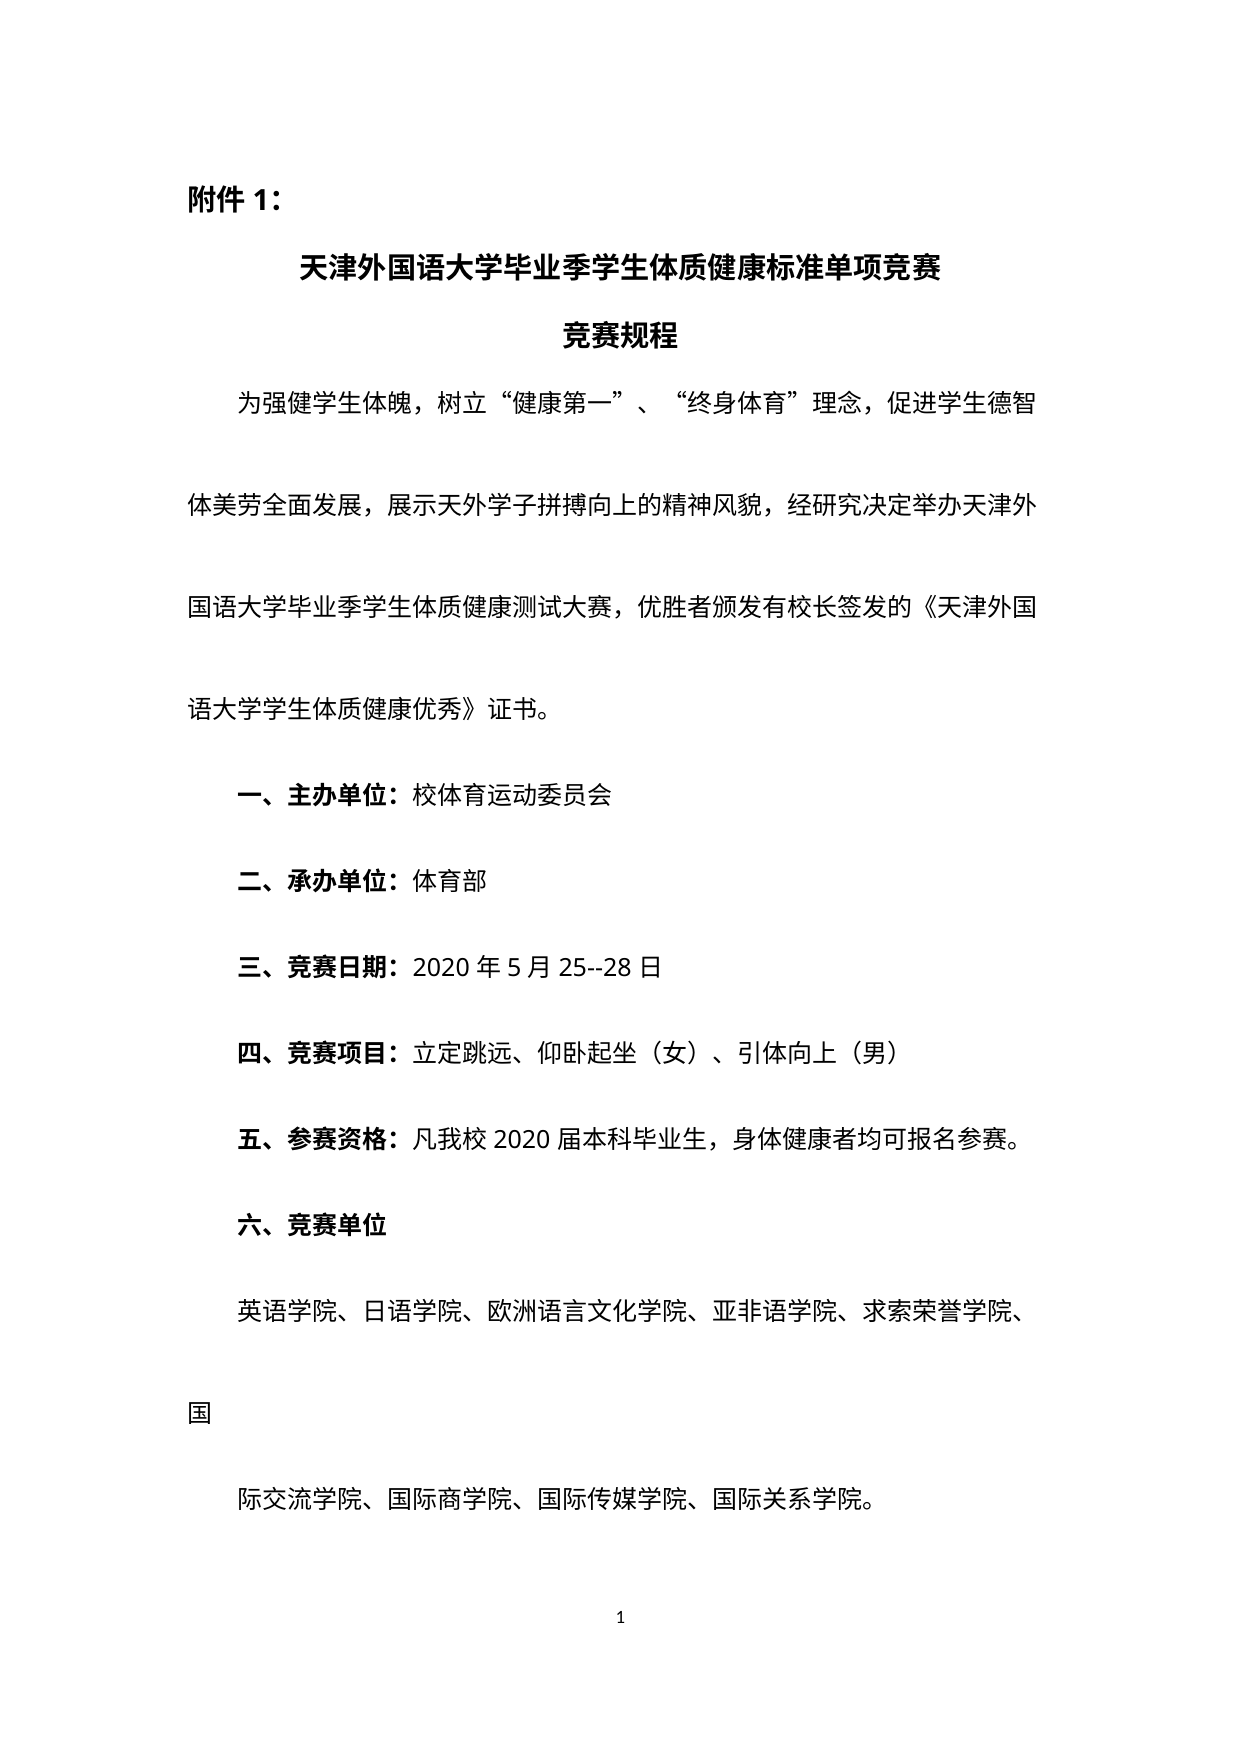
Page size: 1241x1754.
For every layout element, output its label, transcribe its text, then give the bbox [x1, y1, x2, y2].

text 一、主办单位：校体育运动委员会 [187, 759, 1053, 827]
text 二、承办单位：体育部 [187, 845, 1053, 913]
text 英语学院、日语学院、欧洲语言文化学院、亚非语学院、求索荣誉学院、国 [187, 1276, 1053, 1445]
text 附件 1： [187, 164, 1053, 232]
text 竞赛规程 [187, 300, 1053, 368]
text 天津外国语大学毕业季学生体质健康标准单项竞赛 [187, 232, 1053, 300]
text 际交流学院、国际商学院、国际传媒学院、国际关系学院。 [187, 1463, 1053, 1531]
text 四、竞赛项目：立定跳远、仰卧起坐（女）、引体向上（男） [187, 1017, 1053, 1085]
text 五、参赛资格：凡我校 2020 届本科毕业生，身体健康者均可报名参赛。 [187, 1103, 1053, 1171]
text 为强健学生体魄，树立“健康第一”、“终身体育”理念，促进学生德智体美劳全面发展，展示天外学子拼搏向上的精神风貌，经研究决定举办天津外国语大学毕业季学生体质健康测试大赛，优胜者颁发有校长签发的《天津外国语大学学生体质健康优秀》证书。 [187, 368, 1053, 741]
text 三、竞赛日期：2020 年 5 月 25--28 日 [187, 931, 1053, 999]
text 六、竞赛单位 [187, 1189, 1053, 1257]
